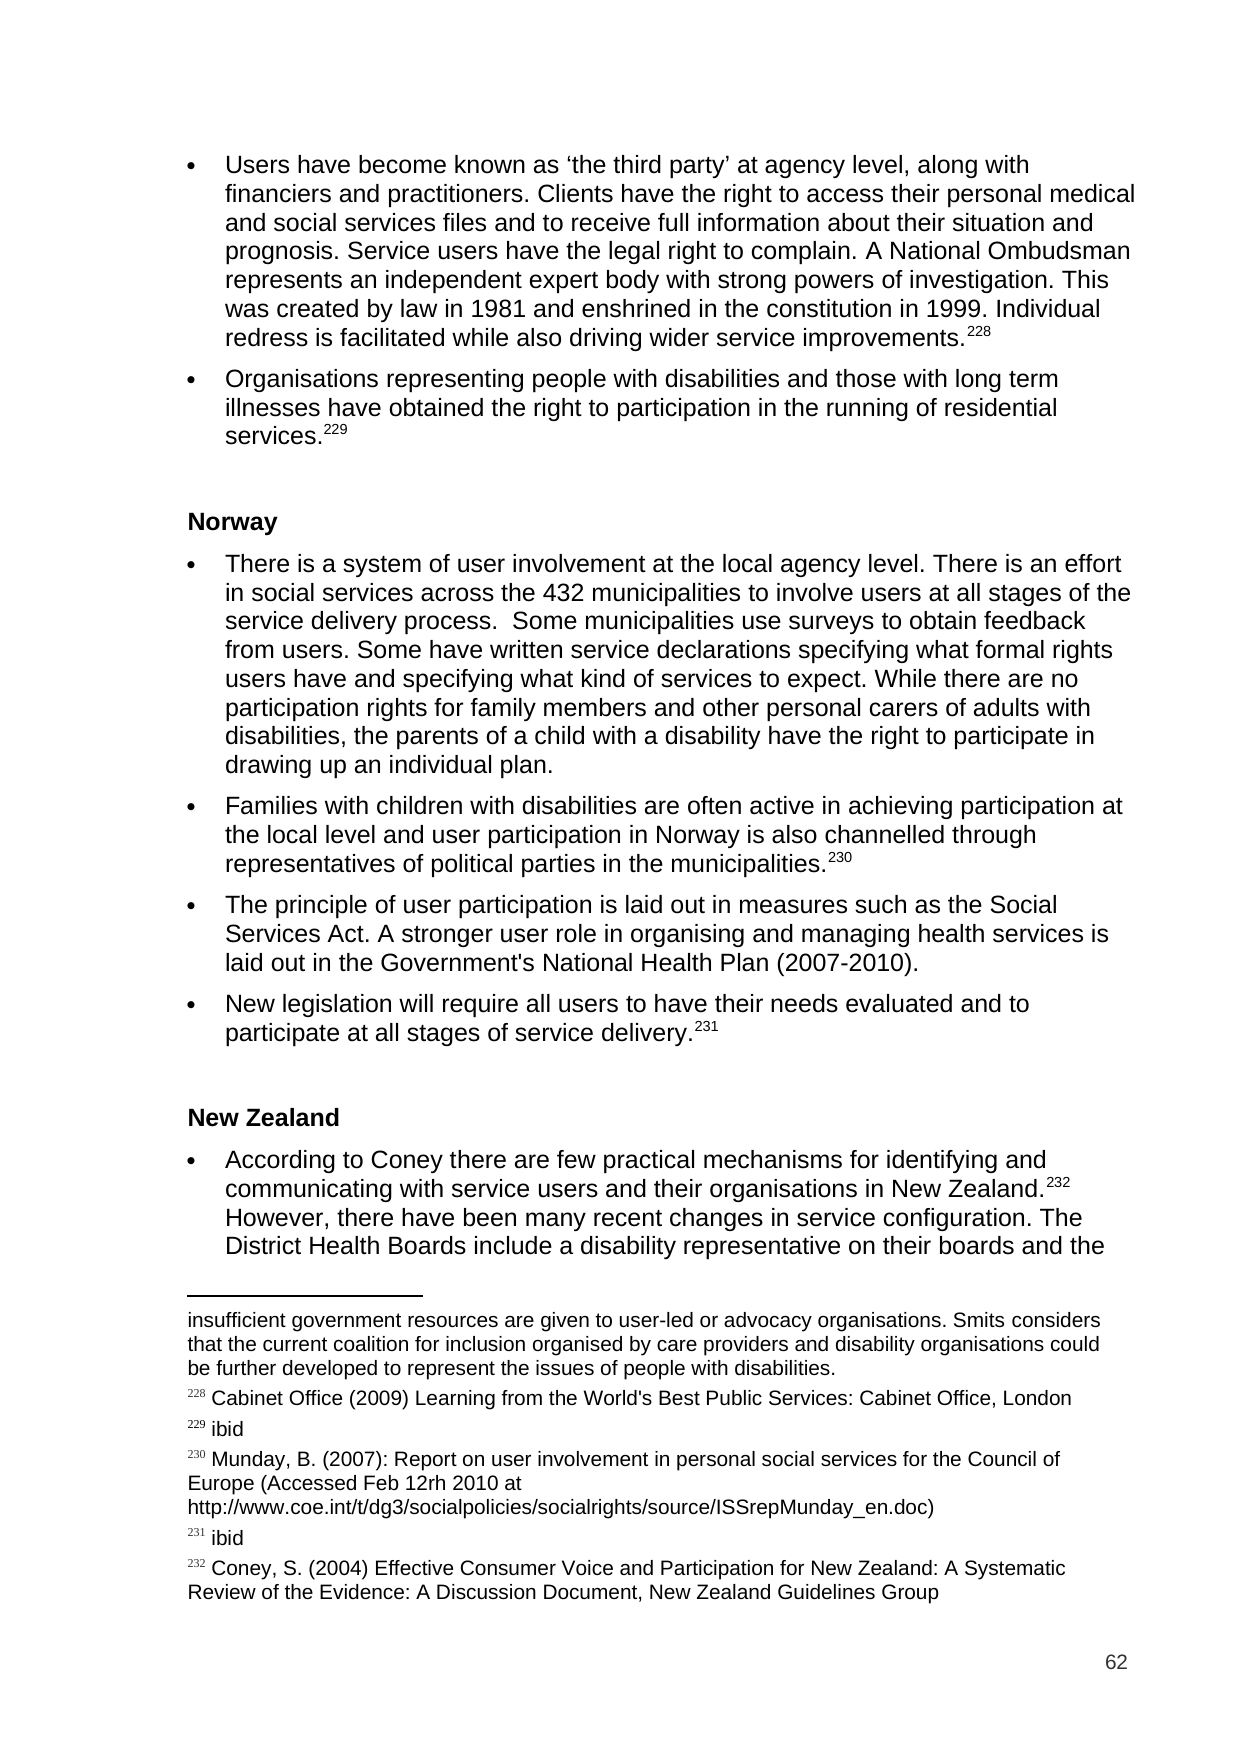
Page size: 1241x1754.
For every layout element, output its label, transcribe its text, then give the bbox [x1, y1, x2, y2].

list Organisations representing people with disabilities and those with long term illnesses have obtained the right to participation in the running of residential services. [187, 364, 1137, 450]
list Users have become known as ‘the third party’ at agency level, along with financiers and practitioners. Clients have the right to access their personal medical and social services files and to receive full information about their situation and prognosis. Service users have the legal right to complain. A National Ombudsman represents an independent expert body with strong powers of investigation. This was created by law in 1981 and enshrined in the constitution in 1999. Individual redress is facilitated while also driving wider service improvements. [187, 150, 1137, 351]
list Families with children with disabilities are often active in achieving participation at the local level and user participation in is also channelled through representatives of political parties in the municipalities. [187, 791, 1137, 877]
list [187, 1145, 1137, 1260]
list There is a system of user involvement at the local agency level. There is an effort in social services across the 432 municipalities to involve users at all stages of the service delivery process. Some municipalities use surveys to obtain feedback from users. Some have written service declarations specifying what formal rights users have and specifying what kind of services to expect. While there are no participation rights for family members and other personal carers of adults with disabilities, the parents of a child with a disability have the right to participate in drawing up an individual plan. [187, 549, 1137, 779]
list The principle of user participation is laid out in measures such as the Social Services Act. A stronger user role in organising and managing health services is laid out in the Government's National Health Plan (2007-2010). [187, 890, 1137, 976]
list New legislation will require all users to have their needs evaluated and to participate at all stages of service delivery. [187, 989, 1137, 1046]
